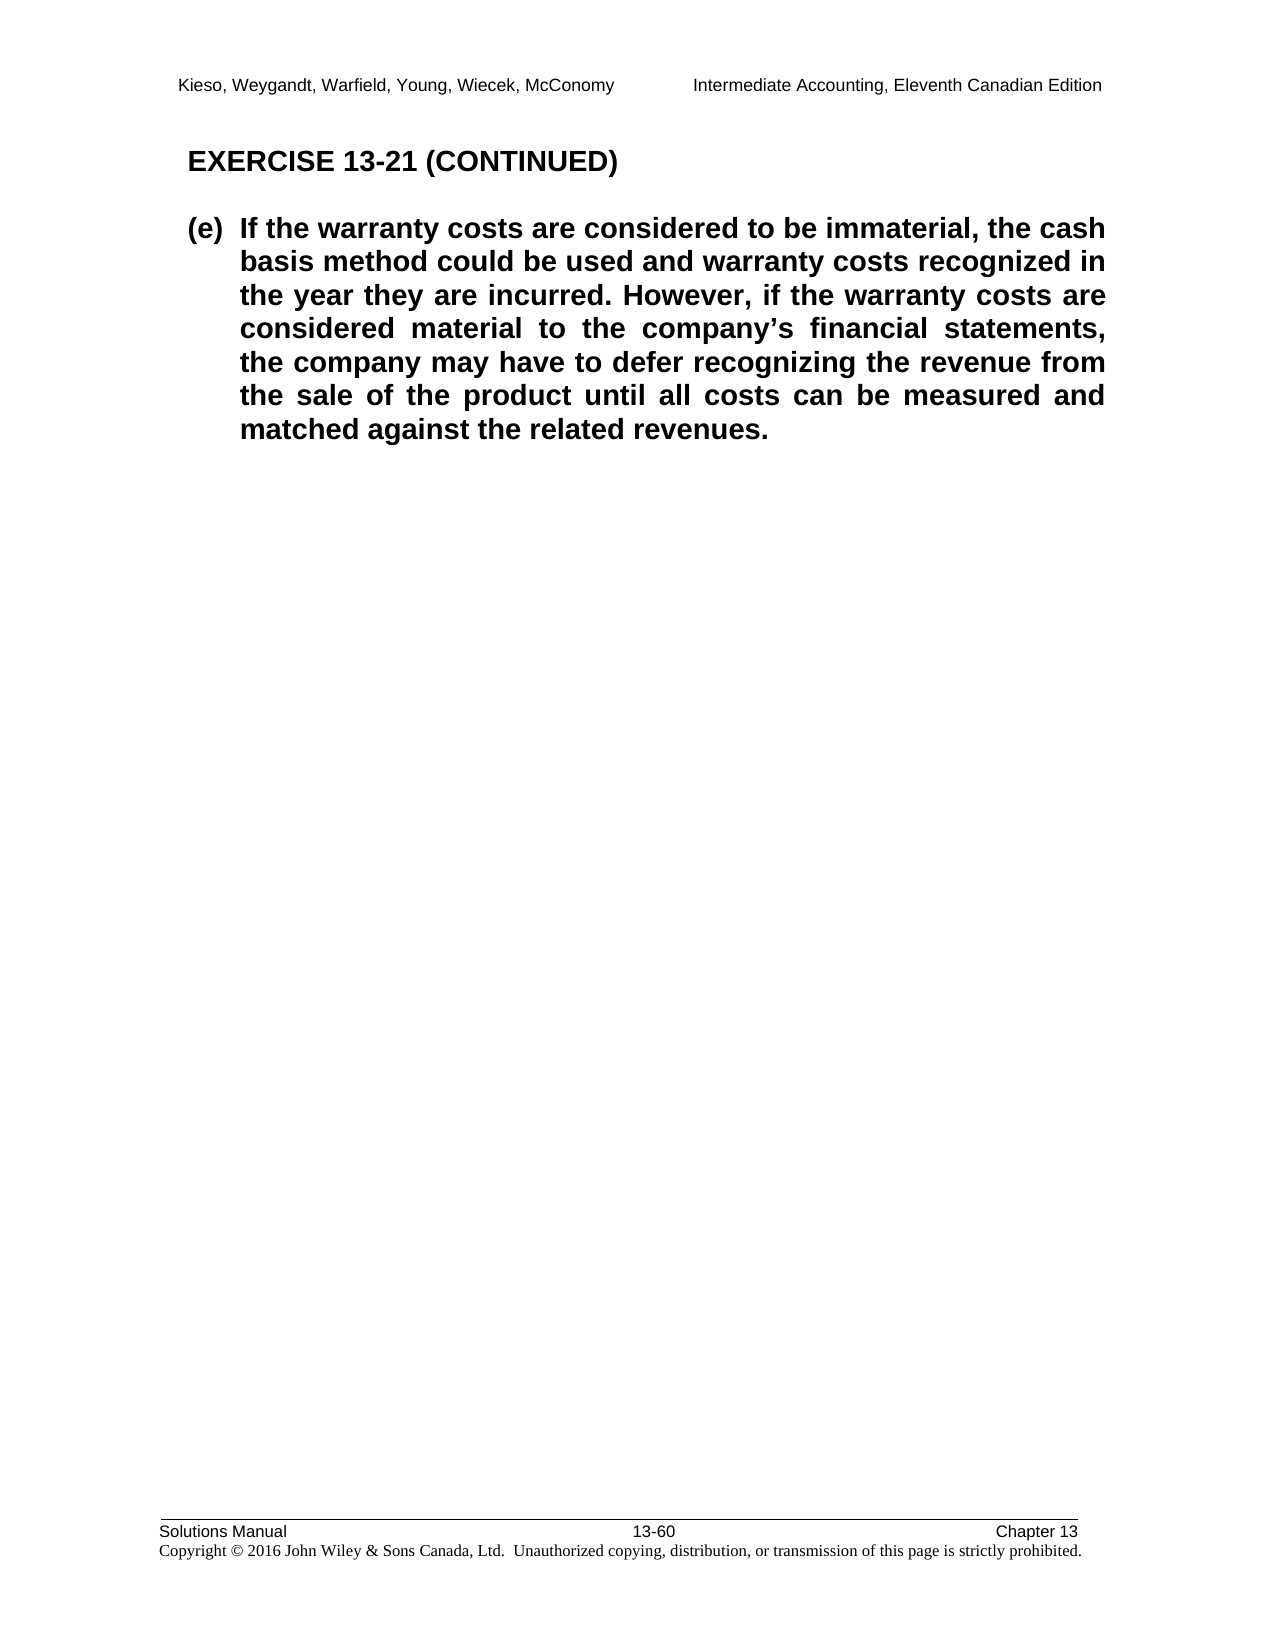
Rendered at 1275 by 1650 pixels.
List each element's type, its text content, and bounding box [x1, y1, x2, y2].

text (e) If the warranty costs are considered to be immaterial, the cash basis method could be used and warranty costs recognized in the year they are incurred. However, if the warranty costs are considered material to the company’s financial statements, the company may have to defer recognizing the revenue from the sale of the product until all costs can be measured and matched against the related revenues. [187, 211, 1107, 445]
text EXERCISE 13-21 (CONTINUED) [187, 143, 1107, 177]
